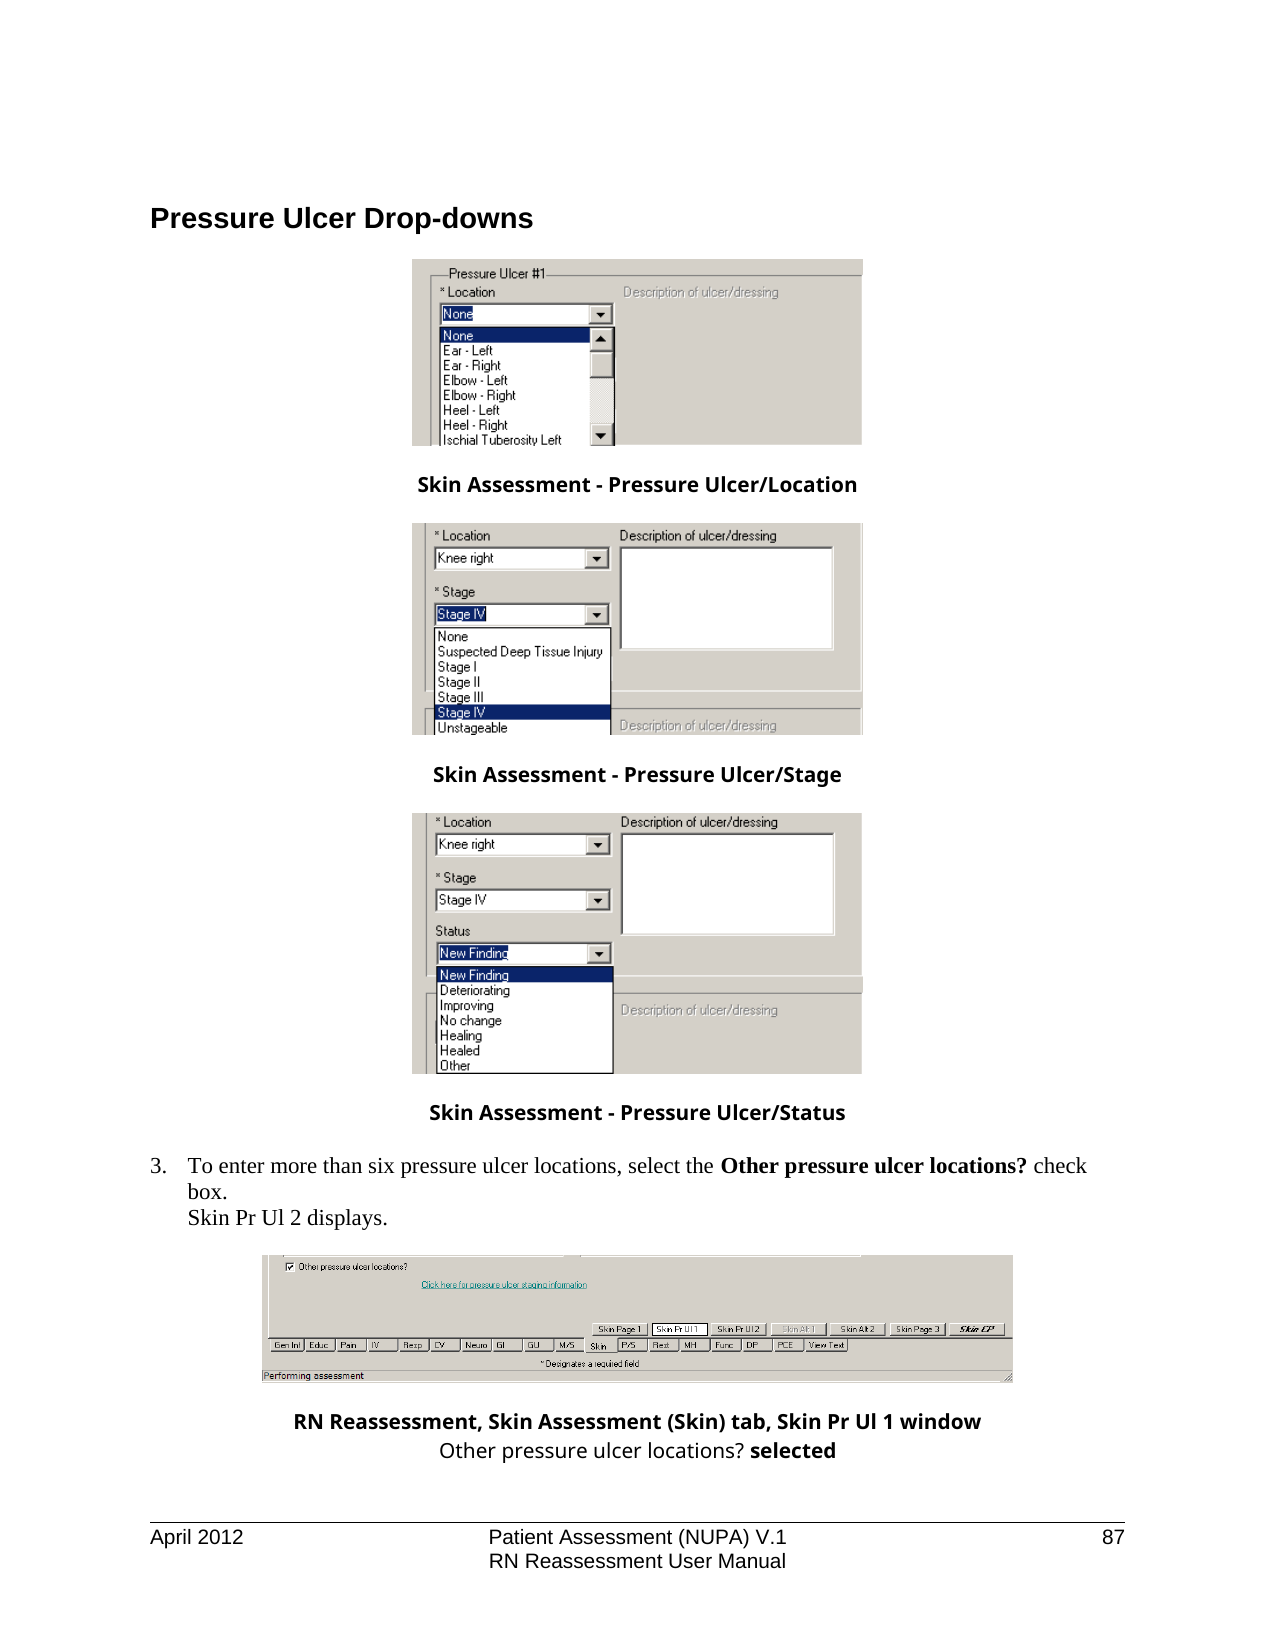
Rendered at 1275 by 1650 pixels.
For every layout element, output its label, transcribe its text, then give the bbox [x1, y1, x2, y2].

text Skin Assessment - Pressure Ulcer/Location [150, 470, 1125, 499]
text RN Reassessment, Skin Assessment (Skin) tab, Skin Pr Ul 1 window Other pressure ulcer locations? selected [150, 1407, 1125, 1464]
picture [412, 523, 863, 735]
subtitle Pressure Ulcer Drop-downs [150, 201, 1125, 235]
text Skin Assessment - Pressure Ulcer/Status [150, 1098, 1125, 1127]
text Skin Assessment - Pressure Ulcer/Stage [150, 760, 1125, 788]
picture [262, 1255, 1013, 1383]
list To enter more than six pressure ulcer locations, select the Other pressure ulcer locations? check box. Skin Pr Ul 2 displays. [150, 1152, 1125, 1231]
picture [412, 259, 863, 446]
picture [412, 813, 863, 1074]
